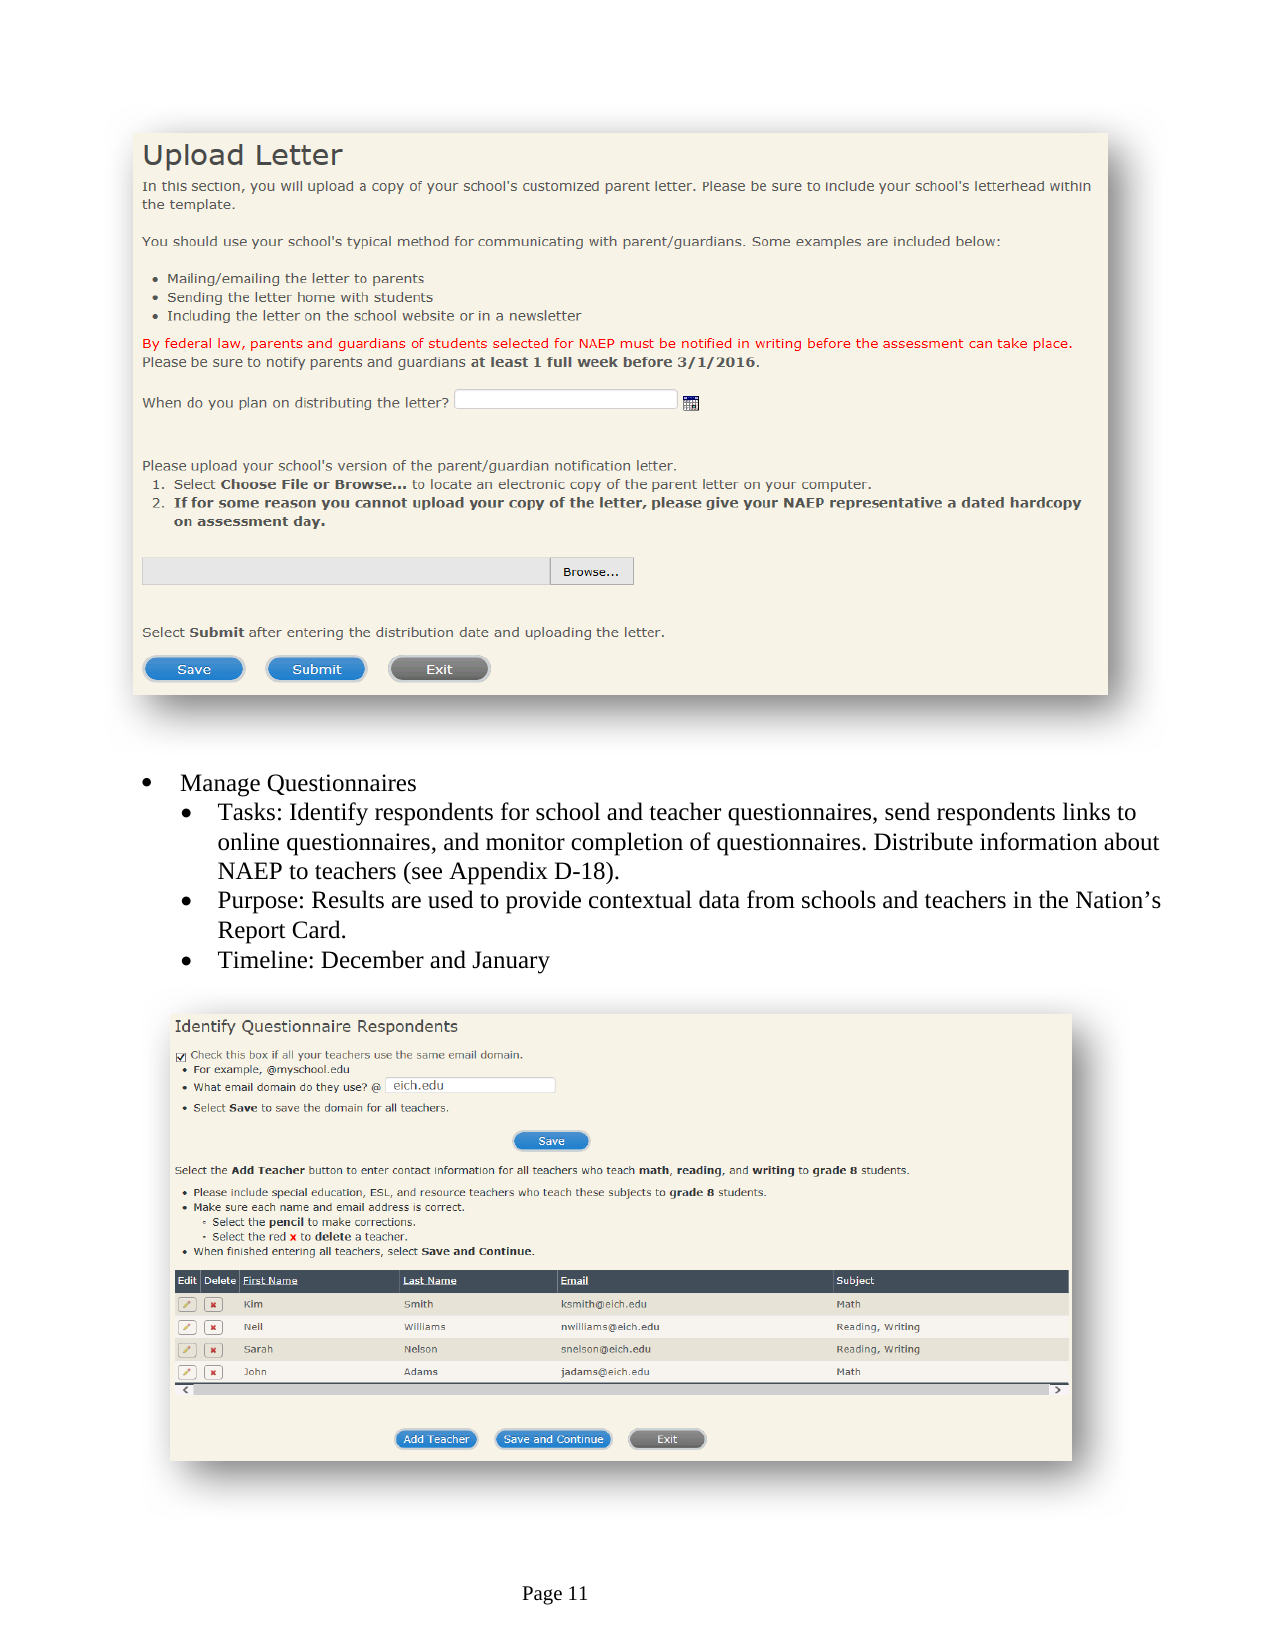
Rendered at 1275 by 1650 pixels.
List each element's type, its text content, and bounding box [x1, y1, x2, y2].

picture [133, 133, 1108, 695]
list Tasks: Identify respondents for school and teacher questionnaires, send respondents links to online questionnaires, and monitor completion of questionnaires. Distribute information about NAEP to teachers (see Appendix D-18). [180, 796, 1170, 884]
picture [170, 1014, 1072, 1461]
list Timeline: December and January [180, 944, 1170, 974]
list Purpose: Results are used to provide contextual data from schools and teachers in the Nation’s Report Card. [180, 884, 1170, 944]
list Manage Questionnaires [142, 768, 1170, 796]
